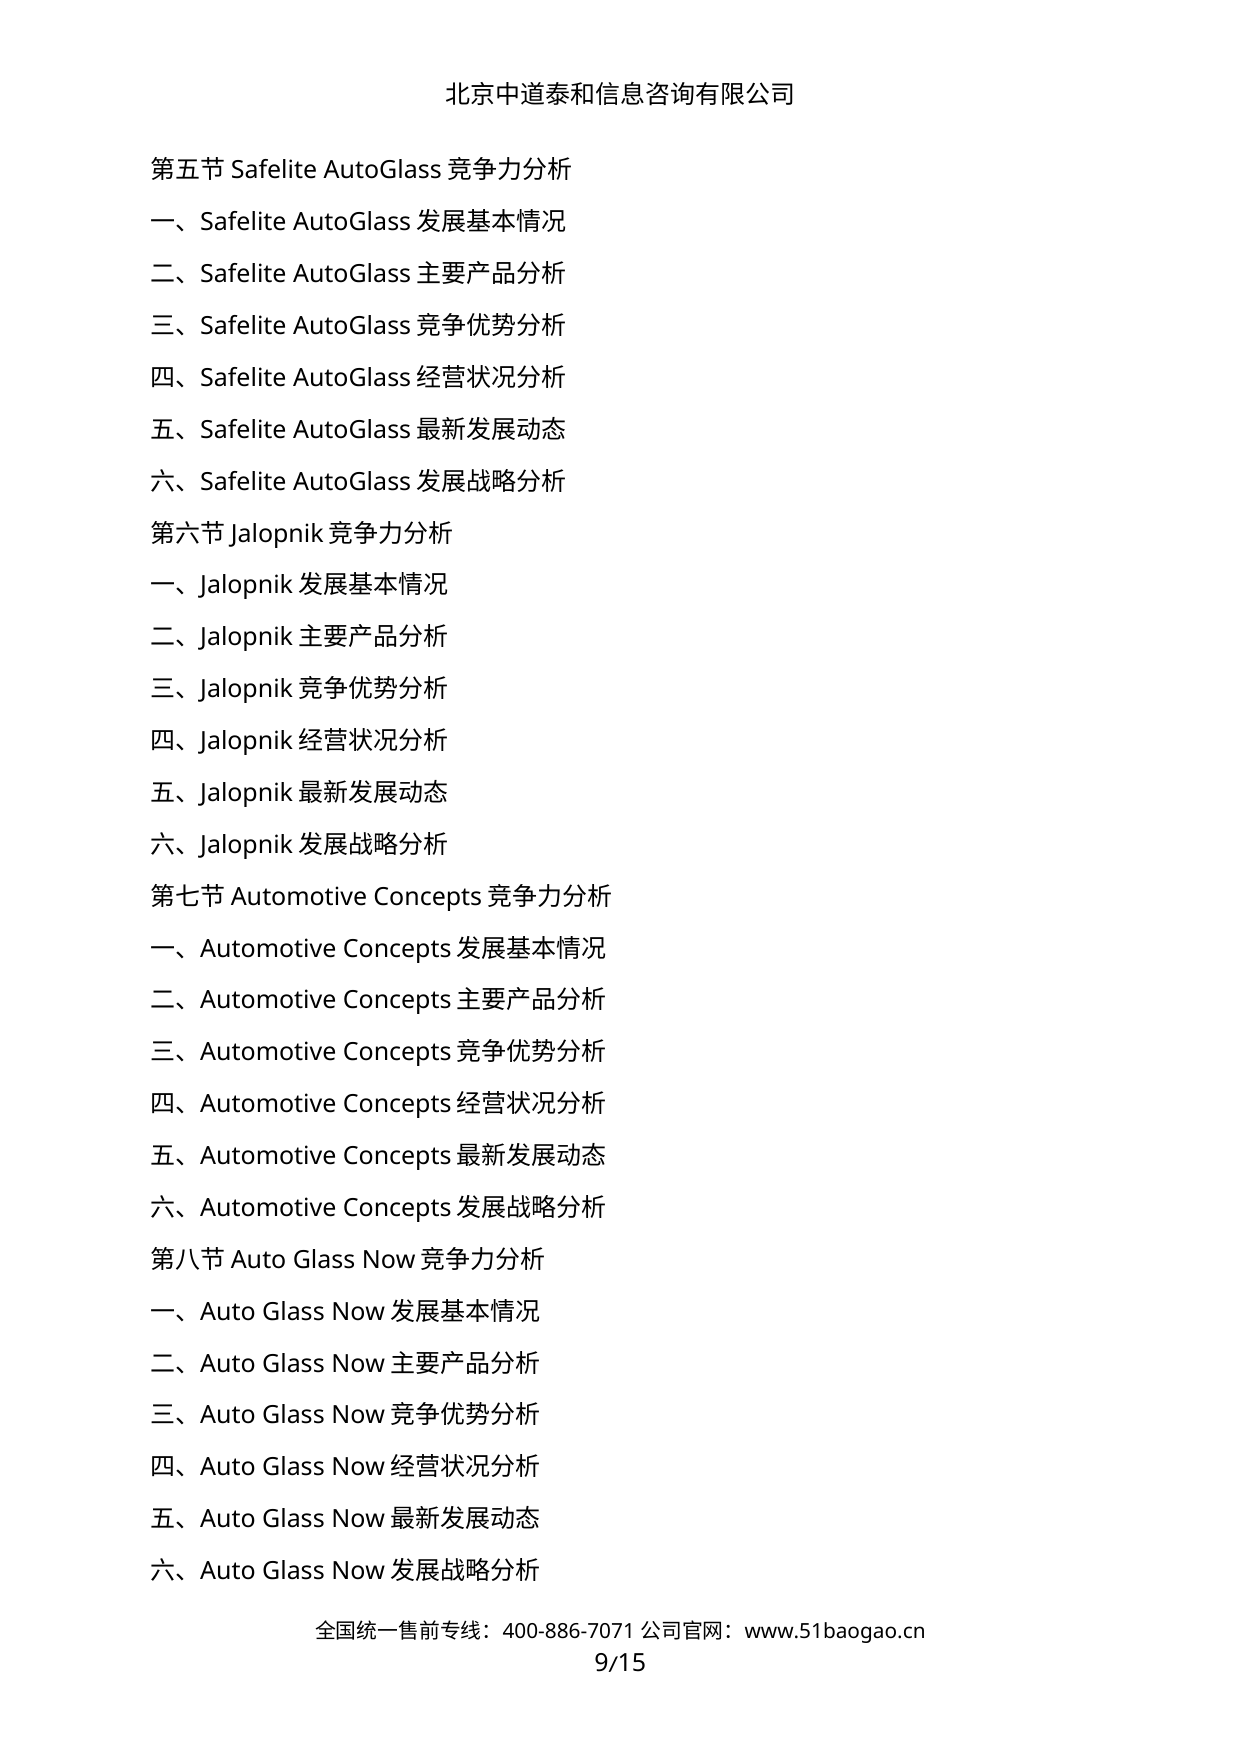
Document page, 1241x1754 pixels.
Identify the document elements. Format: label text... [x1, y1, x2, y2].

text 一、Automotive Concepts发展基本情况 [150, 928, 1090, 964]
text 一、Auto Glass Now发展基本情况 [150, 1291, 1090, 1327]
text 五、Automotive Concepts最新发展动态 [150, 1136, 1090, 1172]
text 四、Safelite AutoGlass经营状况分析 [150, 357, 1090, 394]
text 五、Jalopnik最新发展动态 [150, 772, 1090, 809]
text 第五节 Safelite AutoGlass竞争力分析 [150, 150, 1090, 186]
text 三、Jalopnik竞争优势分析 [150, 669, 1090, 705]
text 六、Auto Glass Now发展战略分析 [150, 1551, 1090, 1587]
text 第八节 Auto Glass Now竞争力分析 [150, 1239, 1090, 1276]
text 四、Auto Glass Now经营状况分析 [150, 1447, 1090, 1483]
text 五、Safelite AutoGlass最新发展动态 [150, 409, 1090, 446]
text 三、Automotive Concepts竞争优势分析 [150, 1032, 1090, 1068]
text 一、Safelite AutoGlass发展基本情况 [150, 202, 1090, 238]
text 第六节 Jalopnik竞争力分析 [150, 513, 1090, 549]
text 六、Jalopnik发展战略分析 [150, 824, 1090, 861]
text 二、Jalopnik主要产品分析 [150, 617, 1090, 653]
text 四、Jalopnik经营状况分析 [150, 721, 1090, 757]
text 二、Safelite AutoGlass主要产品分析 [150, 254, 1090, 290]
text 四、Automotive Concepts经营状况分析 [150, 1084, 1090, 1120]
text 第七节 Automotive Concepts竞争力分析 [150, 876, 1090, 912]
text 三、Safelite AutoGlass竞争优势分析 [150, 306, 1090, 342]
text 六、Safelite AutoGlass发展战略分析 [150, 461, 1090, 497]
text 五、Auto Glass Now最新发展动态 [150, 1499, 1090, 1535]
text 六、Automotive Concepts发展战略分析 [150, 1187, 1090, 1224]
text 二、Auto Glass Now主要产品分析 [150, 1343, 1090, 1379]
text 一、Jalopnik发展基本情况 [150, 565, 1090, 601]
text 三、Auto Glass Now竞争优势分析 [150, 1395, 1090, 1431]
text 二、Automotive Concepts主要产品分析 [150, 980, 1090, 1016]
